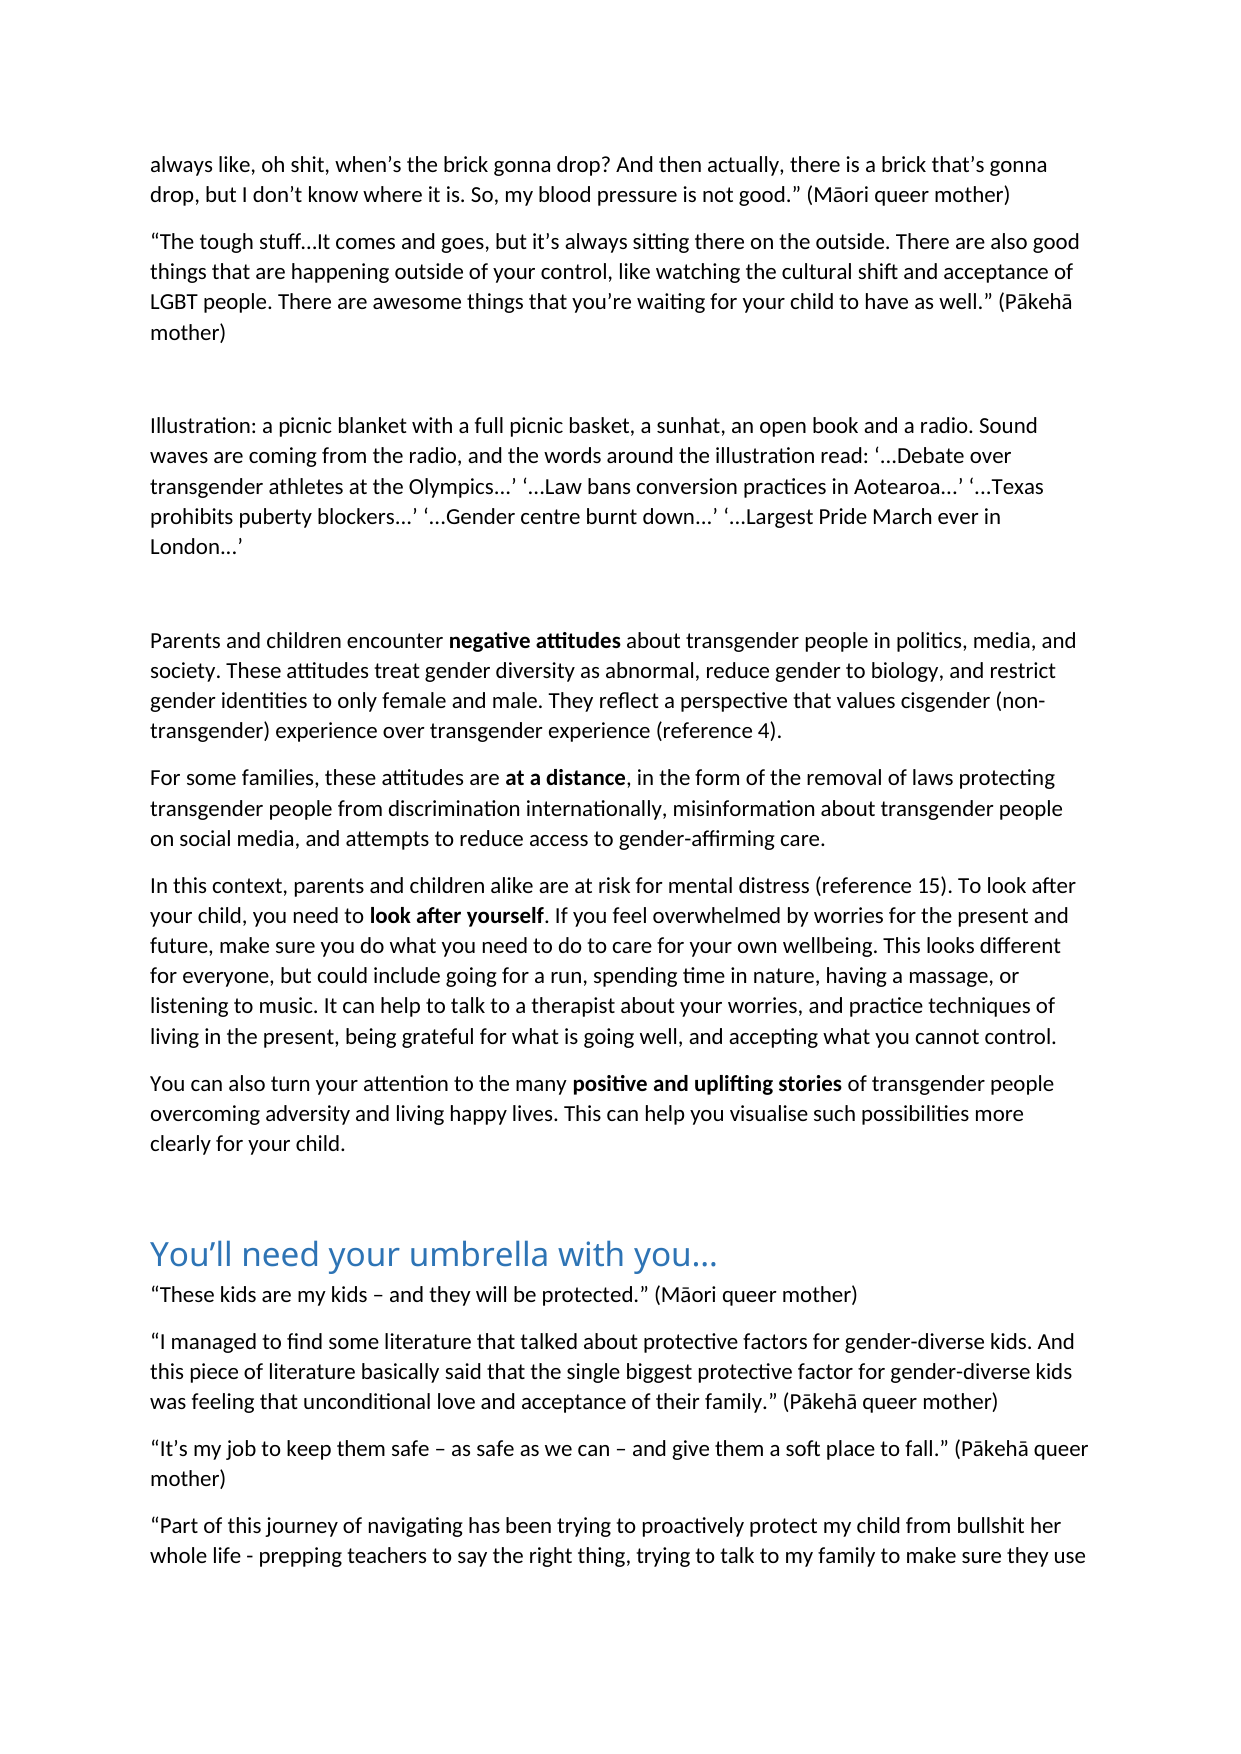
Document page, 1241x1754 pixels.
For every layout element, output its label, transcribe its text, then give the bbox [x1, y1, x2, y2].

text Illustration: a picnic blanket with a full picnic basket, a sunhat, an open book and a radio. Sound waves are coming from the radio, and the words around the illustration read: ‘...Debate over transgender athletes at the Olympics...’ ‘...Law bans conversion practices in Aotearoa...’ ‘...Texas prohibits puberty blockers...’ ‘...Gender centre burnt down...’ ‘...Largest Pride March ever in London...’ [150, 411, 1090, 560]
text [150, 150, 1090, 208]
text Parents and children encounter negative attitudes about transgender people in politics, media, and society. These attitudes treat gender diversity as abnormal, reduce gender to biology, and restrict gender identities to only female and male. They reflect a perspective that values cisgender (non-transgender) experience over transgender experience (reference 4). [150, 626, 1090, 745]
text “The tough stuff…It comes and goes, but it’s always sitting there on the outside. There are also good things that are happening outside of your control, like watching the cultural shift and acceptance of LGBT people. There are awesome things that you’re waiting for your child to have as well.” (Pākehā mother) [150, 227, 1090, 346]
text “I managed to find some literature that talked about protective factors for gender-diverse kids. And this piece of literature basically said that the single biggest protective factor for gender-diverse kids was feeling that unconditional love and acceptance of their family.” (Pākehā queer mother) [150, 1327, 1090, 1416]
subtitle You’ll need your umbrella with you… [150, 1231, 1090, 1277]
text “These kids are my kids – and they will be protected.” (Māori queer mother) [150, 1280, 1090, 1308]
text For some families, these attitudes are at a distance, in the form of the removal of laws protecting transgender people from discrimination internationally, misinformation about transgender people on social media, and attempts to reduce access to gender-affirming care. [150, 763, 1090, 852]
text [150, 1511, 1090, 1570]
text In this context, parents and children alike are at risk for mental distress (reference 15). To look after your child, you need to look after yourself. If you feel overwhelmed by worries for the present and future, make sure you do what you need to do to care for your own wellbeing. This looks different for everyone, but could include going for a run, spending time in nature, having a massage, or listening to music. It can help to talk to a therapist about your worries, and practice techniques of living in the present, being grateful for what is going well, and accepting what you cannot control. [150, 871, 1090, 1050]
text You can also turn your attention to the many positive and uplifting stories of transgender people overcoming adversity and living happy lives. This can help you visualise such possibilities more clearly for your child. [150, 1069, 1090, 1157]
text “It’s my job to keep them safe – as safe as we can – and give them a soft place to fall.” (Pākehā queer mother) [150, 1434, 1090, 1493]
